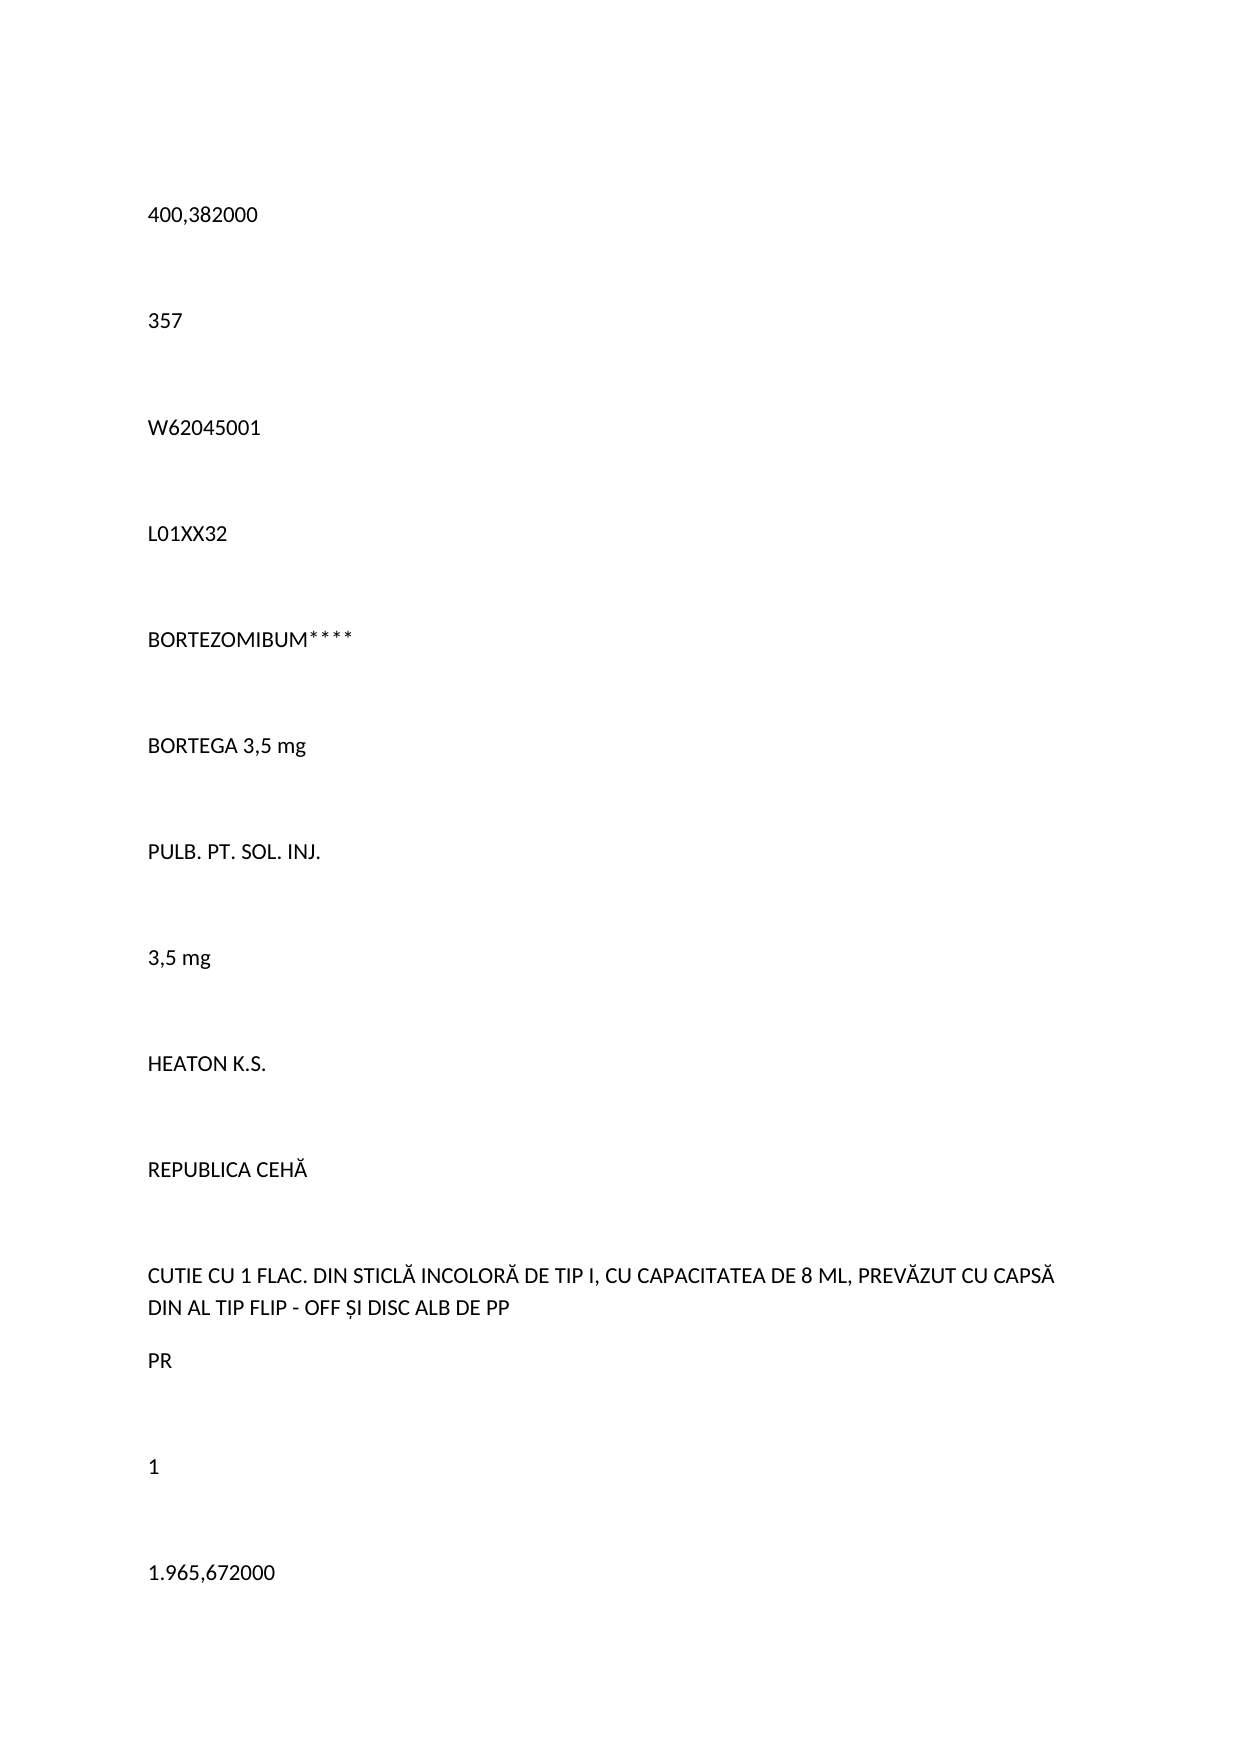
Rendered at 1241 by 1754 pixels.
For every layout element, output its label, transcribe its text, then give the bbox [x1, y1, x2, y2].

text 400,382000 [148, 201, 1093, 229]
text REPUBLICA CEHĂ [148, 1155, 1093, 1183]
text HEATON K.S. [148, 1049, 1093, 1077]
text 357 [148, 307, 1093, 335]
text 3,5 mg [148, 943, 1093, 971]
text W62045001 [148, 413, 1093, 441]
text CUTIE CU 1 FLAC. DIN STICLĂ INCOLORĂ DE TIP I, CU CAPACITATEA DE 8 ML, PREVĂZUT CU CAPSĂ DIN AL TIP FLIP - OFF ŞI DISC ALB DE PP [148, 1261, 1093, 1321]
text BORTEGA 3,5 mg [148, 731, 1093, 759]
text PR [148, 1346, 1093, 1374]
text 1.965,672000 [148, 1558, 1093, 1586]
text 1 [148, 1452, 1093, 1480]
text PULB. PT. SOL. INJ. [148, 837, 1093, 865]
text L01XX32 [148, 519, 1093, 547]
text BORTEZOMIBUM**** [148, 625, 1093, 653]
